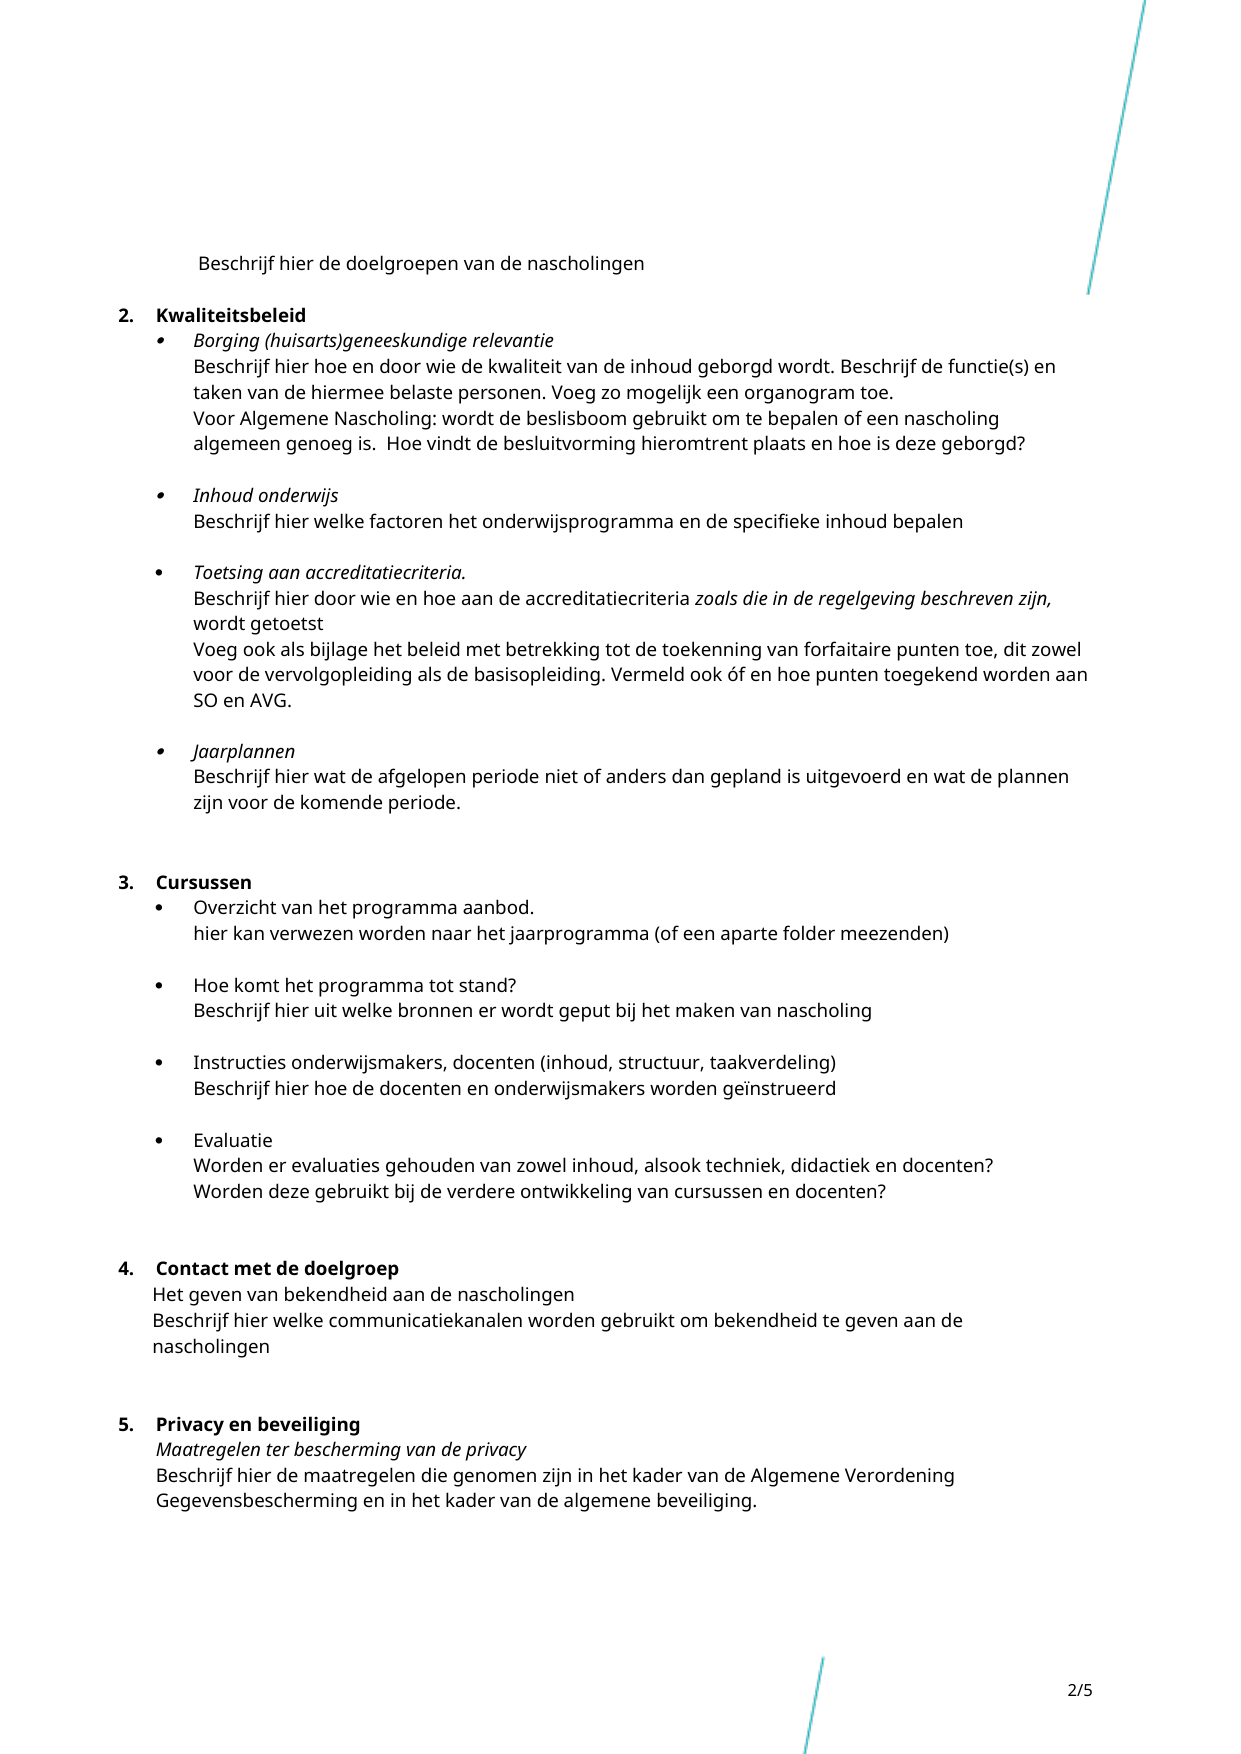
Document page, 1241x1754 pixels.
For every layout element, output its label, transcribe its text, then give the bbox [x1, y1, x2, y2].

text Beschrijf hier door wie en hoe aan de accreditatiecriteria zoals die in de regelgeving beschreven zijn, wordt getoetst [193, 585, 1092, 636]
subtitle Kwaliteitsbeleid [118, 302, 1092, 327]
list Privacy en beveiliging [118, 1411, 1092, 1436]
text Beschrijf hier welke factoren het onderwijsprogramma en de specifieke inhoud bepalen [193, 508, 1092, 534]
list Cursussen [118, 869, 1092, 895]
list Evaluatie Worden er evaluaties gehouden van zowel inhoud, alsook techniek, didactiek en docenten? [156, 1127, 1092, 1178]
text nascholingen [118, 1333, 1092, 1359]
text Beschrijf hier uit welke bronnen er wordt geput bij het maken van nascholing [193, 998, 1092, 1023]
text Voor Algemene Nascholing: wordt de beslisboom gebruikt om te bepalen of een nascholing algemeen genoeg is. Hoe vindt de besluitvorming hieromtrent plaats en hoe is deze geborgd? [193, 405, 1092, 456]
text Beschrijf hier hoe de docenten en onderwijsmakers worden geïnstrueerd [193, 1075, 1092, 1101]
list Instructies onderwijsmakers, docenten (inhoud, structuur, taakverdeling) [156, 1049, 1092, 1075]
list Worden deze gebruikt bij de verdere ontwikkeling van cursussen en docenten? [193, 1178, 1092, 1203]
text Beschrijf hier wat de afgelopen periode niet of anders dan gepland is uitgevoerd en wat de plannen zijn voor de komende periode. [193, 764, 1092, 844]
text Beschrijf hier de maatregelen die genomen zijn in het kader van de Algemene Verordening [118, 1462, 1092, 1487]
list Contact met de doelgroep [118, 1256, 1092, 1281]
list Overzicht van het programma aanbod. [156, 895, 1092, 920]
text hier kan verwezen worden naar het jaarprogramma (of een aparte folder meezenden) [193, 920, 1092, 946]
list Jaarplannen [156, 738, 1092, 764]
text Beschrijf hier welke communicatiekanalen worden gebruikt om bekendheid te geven aan de [118, 1307, 1092, 1333]
text Voeg ook als bijlage het beleid met betrekking tot de toekenning van forfaitaire punten toe, dit zowel voor de vervolgopleiding als de basisopleiding. Vermeld ook óf en hoe punten toegekend worden aan SO en AVG. [193, 636, 1092, 713]
text Gegevensbescherming en in het kader van de algemene beveiliging. [118, 1487, 1092, 1513]
list Inhoud onderwijs [156, 482, 1092, 508]
text Maatregelen ter bescherming van de privacy [118, 1436, 1092, 1462]
list Beschrijf hier hoe en door wie de kwaliteit van de inhoud geborgd wordt. Beschrijf de functie(s) en taken van de hiermee belaste personen. Voeg zo mogelijk een organogram toe. [193, 353, 1092, 405]
list Hoe komt het programma tot stand? [156, 972, 1092, 998]
text Het geven van bekendheid aan de nascholingen [118, 1281, 1092, 1307]
list Borging (huisarts)geneeskundige relevantie [156, 327, 1092, 353]
text Beschrijf hier de doelgroepen van de nascholingen [193, 250, 1092, 276]
list Toetsing aan accreditatiecriteria. [156, 560, 1092, 585]
